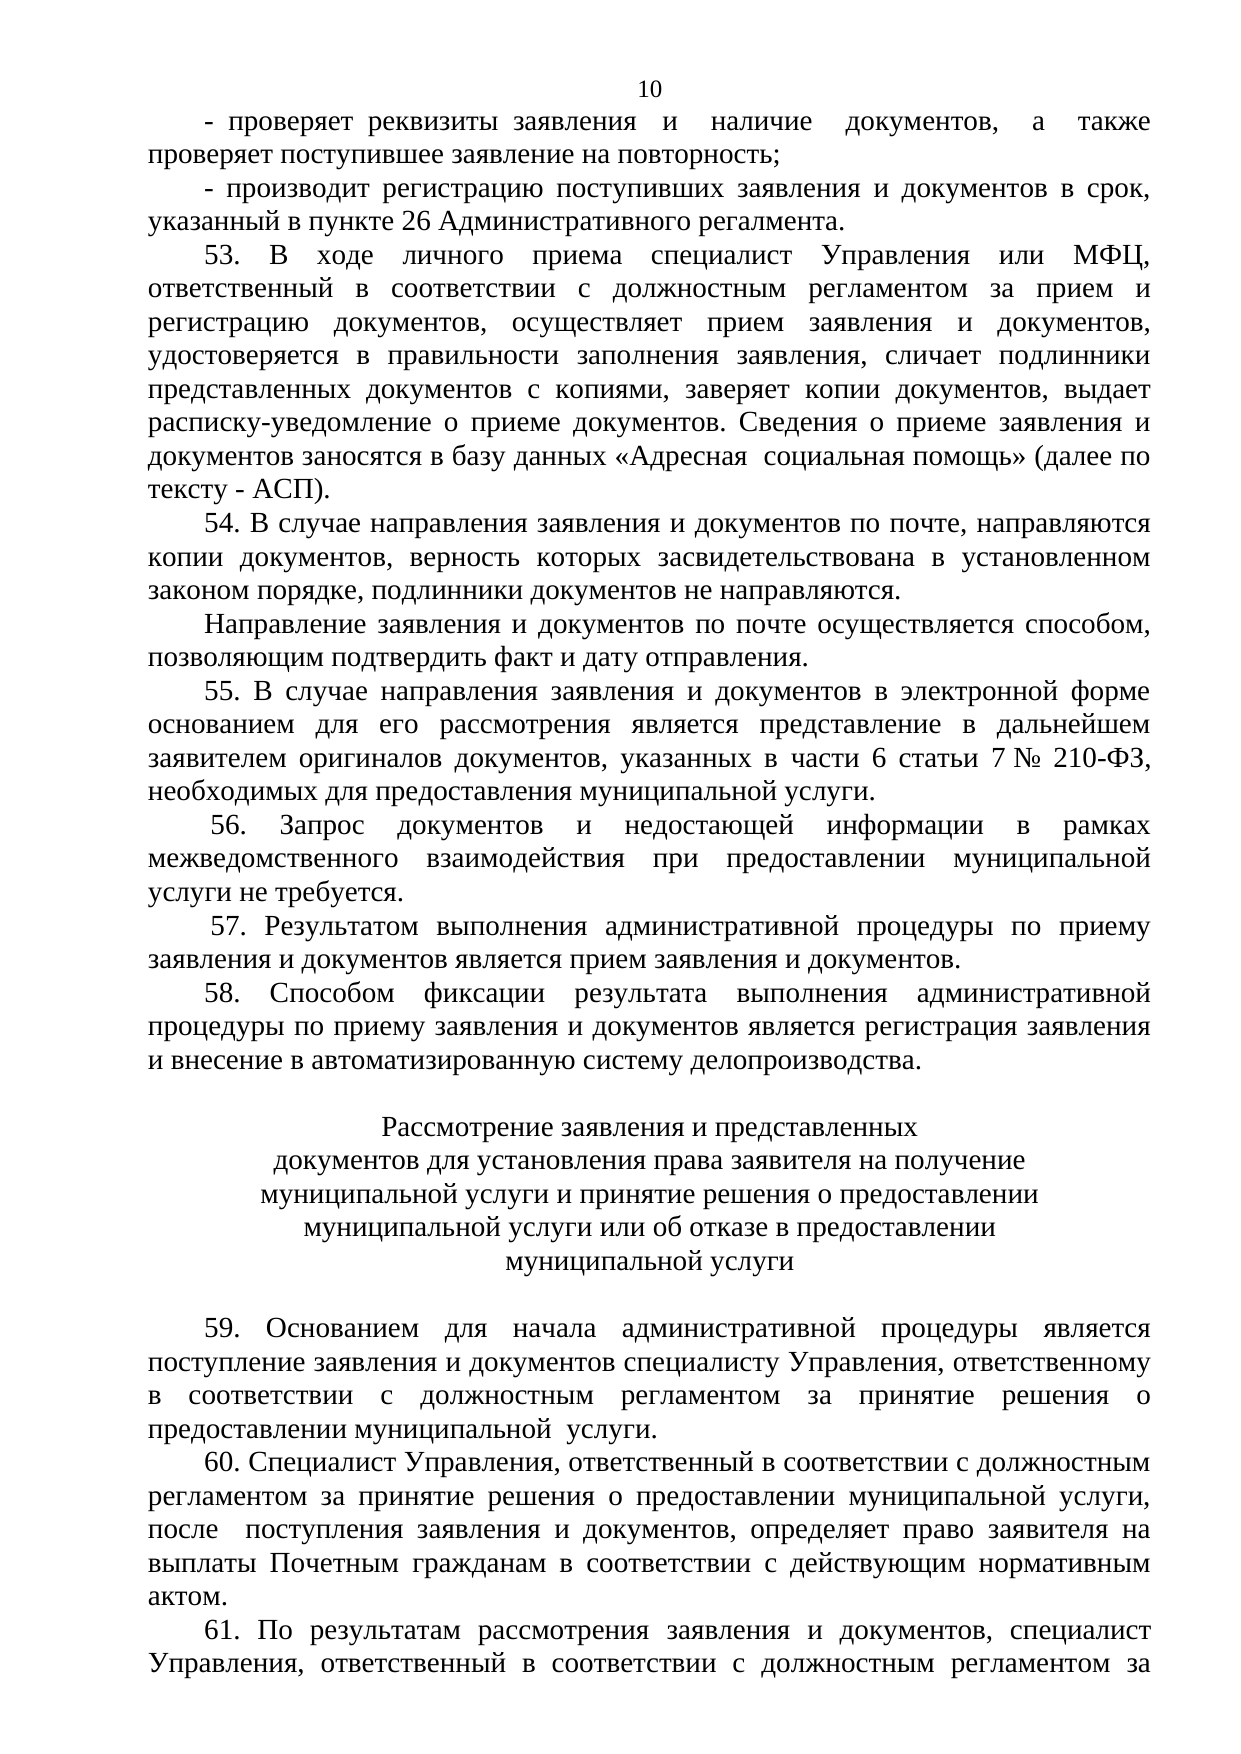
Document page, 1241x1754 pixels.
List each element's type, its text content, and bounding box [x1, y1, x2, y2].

text муниципальной услуги и принятие решения о предоставлении [148, 1176, 1152, 1209]
text 53. В ходе личного приема специалист Управления или МФЦ, ответственный в соответствии с должностным регламентом за прием и регистрацию документов, осуществляет прием заявления и документов, удостоверяется в правильности заполнения заявления, сличает подлинники представленных документов с копиями, заверяет копии документов, выдает расписку-уведомление о приеме документов. Сведения о приеме заявления и документов заносятся в базу данных «Адресная социальная помощь» (далее по тексту - АСП). [148, 237, 1152, 505]
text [148, 1612, 1152, 1679]
text 55. В случае направления заявления и документов в электронной форме основанием для его рассмотрения является представление в дальнейшем заявителем оригиналов документов, указанных в части 6 статьи 7 № 210-ФЗ, необходимых для предоставления муниципальной услуги. [148, 673, 1152, 807]
text муниципальной услуги [148, 1243, 1152, 1277]
text 60. Специалист Управления, ответственный в соответствии с должностным регламентом за принятие решения о предоставлении муниципальной услуги, после поступления заявления и документов, определяет право заявителя на выплаты Почетным гражданам в соответствии с действующим нормативным актом. [148, 1444, 1152, 1612]
text - проверяет реквизиты заявления и наличие документов, а также проверяет поступившее заявление на повторность; [148, 103, 1152, 170]
text 56. Запрос документов и недостающей информации в рамках межведомственного взаимодействия при предоставлении муниципальной услуги не требуется. [148, 807, 1152, 908]
text Рассмотрение заявления и представленных [148, 1109, 1152, 1142]
text документов для установления права заявителя на получение [148, 1142, 1152, 1176]
text 58. Способом фиксации результата выполнения административной процедуры по приему заявления и документов является регистрация заявления и внесение в автоматизированную систему делопроизводства. [148, 975, 1152, 1075]
text 57. Результатом выполнения административной процедуры по приему заявления и документов является прием заявления и документов. [148, 908, 1152, 975]
text Направление заявления и документов по почте осуществляется способом, позволяющим подтвердить факт и дату отправления. [148, 606, 1152, 673]
text муниципальной услуги или об отказе в предоставлении [148, 1209, 1152, 1243]
text 59. Основанием для начала административной процедуры является поступление заявления и документов специалисту Управления, ответственному в соответствии с должностным регламентом за принятие решения о предоставлении муниципальной услуги. [148, 1310, 1152, 1444]
text - производит регистрацию поступивших заявления и документов в срок, указанный в пункте 26 Административного регалмента. [148, 170, 1152, 237]
text 54. В случае направления заявления и документов по почте, направляются копии документов, верность которых засвидетельствована в установленном законом порядке, подлинники документов не направляются. [148, 505, 1152, 606]
